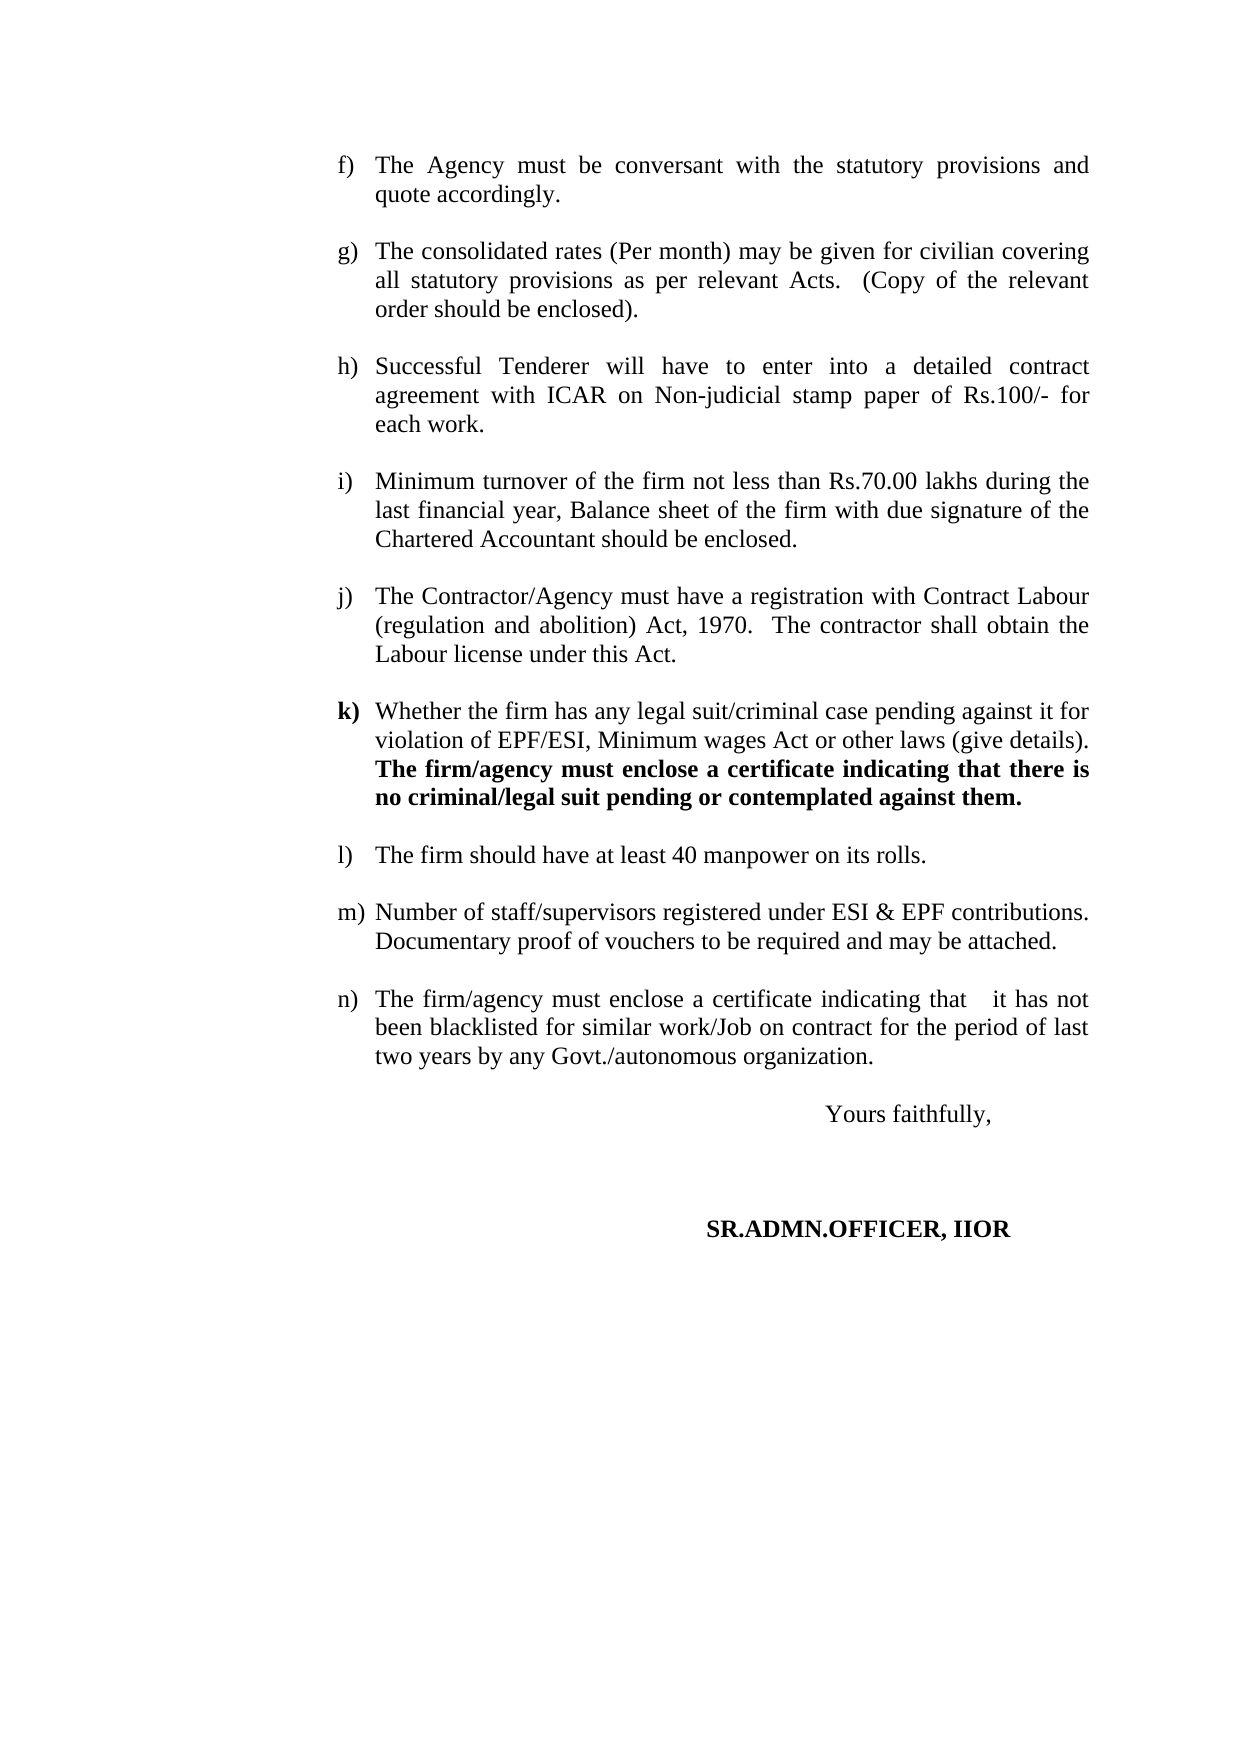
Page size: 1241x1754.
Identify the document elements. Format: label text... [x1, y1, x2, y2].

list Successful Tenderer will have to enter into a detailed contract agreement with ICAR on Non-judicial stamp paper of Rs.100/- for each work. [337, 351, 1090, 437]
list The Agency must be conversant with the statutory provisions and quote accordingly. [337, 150, 1090, 207]
list Whether the firm has any legal suit/criminal case pending against it for violation of EPF/ESI, Minimum wages Act or other laws (give details). The firm/agency must enclose a certificate indicating that there is no criminal/legal suit pending or contemplated against them. [337, 696, 1090, 811]
text SR.ADMN.OFFICER, IIOR [675, 1214, 1090, 1242]
list The consolidated rates (Per month) may be given for civilian covering all statutory provisions as per relevant Acts. (Copy of the relevant order should be enclosed). [337, 236, 1090, 322]
list The firm/agency must enclose a certificate indicating that it has not been blacklisted for similar work/Job on contract for the period of last two years by any Govt./autonomous organization. [337, 984, 1090, 1070]
list The Contractor/Agency must have a registration with Contract Labour (regulation and abolition) Act, 1970. The contractor shall obtain the Labour license under this Act. [337, 581, 1090, 667]
list Number of staff/supervisors registered under ESI & EPF contributions. Documentary proof of vouchers to be required and may be attached. [337, 897, 1090, 955]
list Minimum turnover of the firm not less than Rs.70.00 lakhs during the last financial year, Balance sheet of the firm with due signature of the Chartered Accountant should be enclosed. [337, 466, 1090, 552]
list The firm should have at least 40 manpower on its rolls. [337, 840, 1090, 869]
text Yours faithfully, [825, 1099, 1090, 1127]
